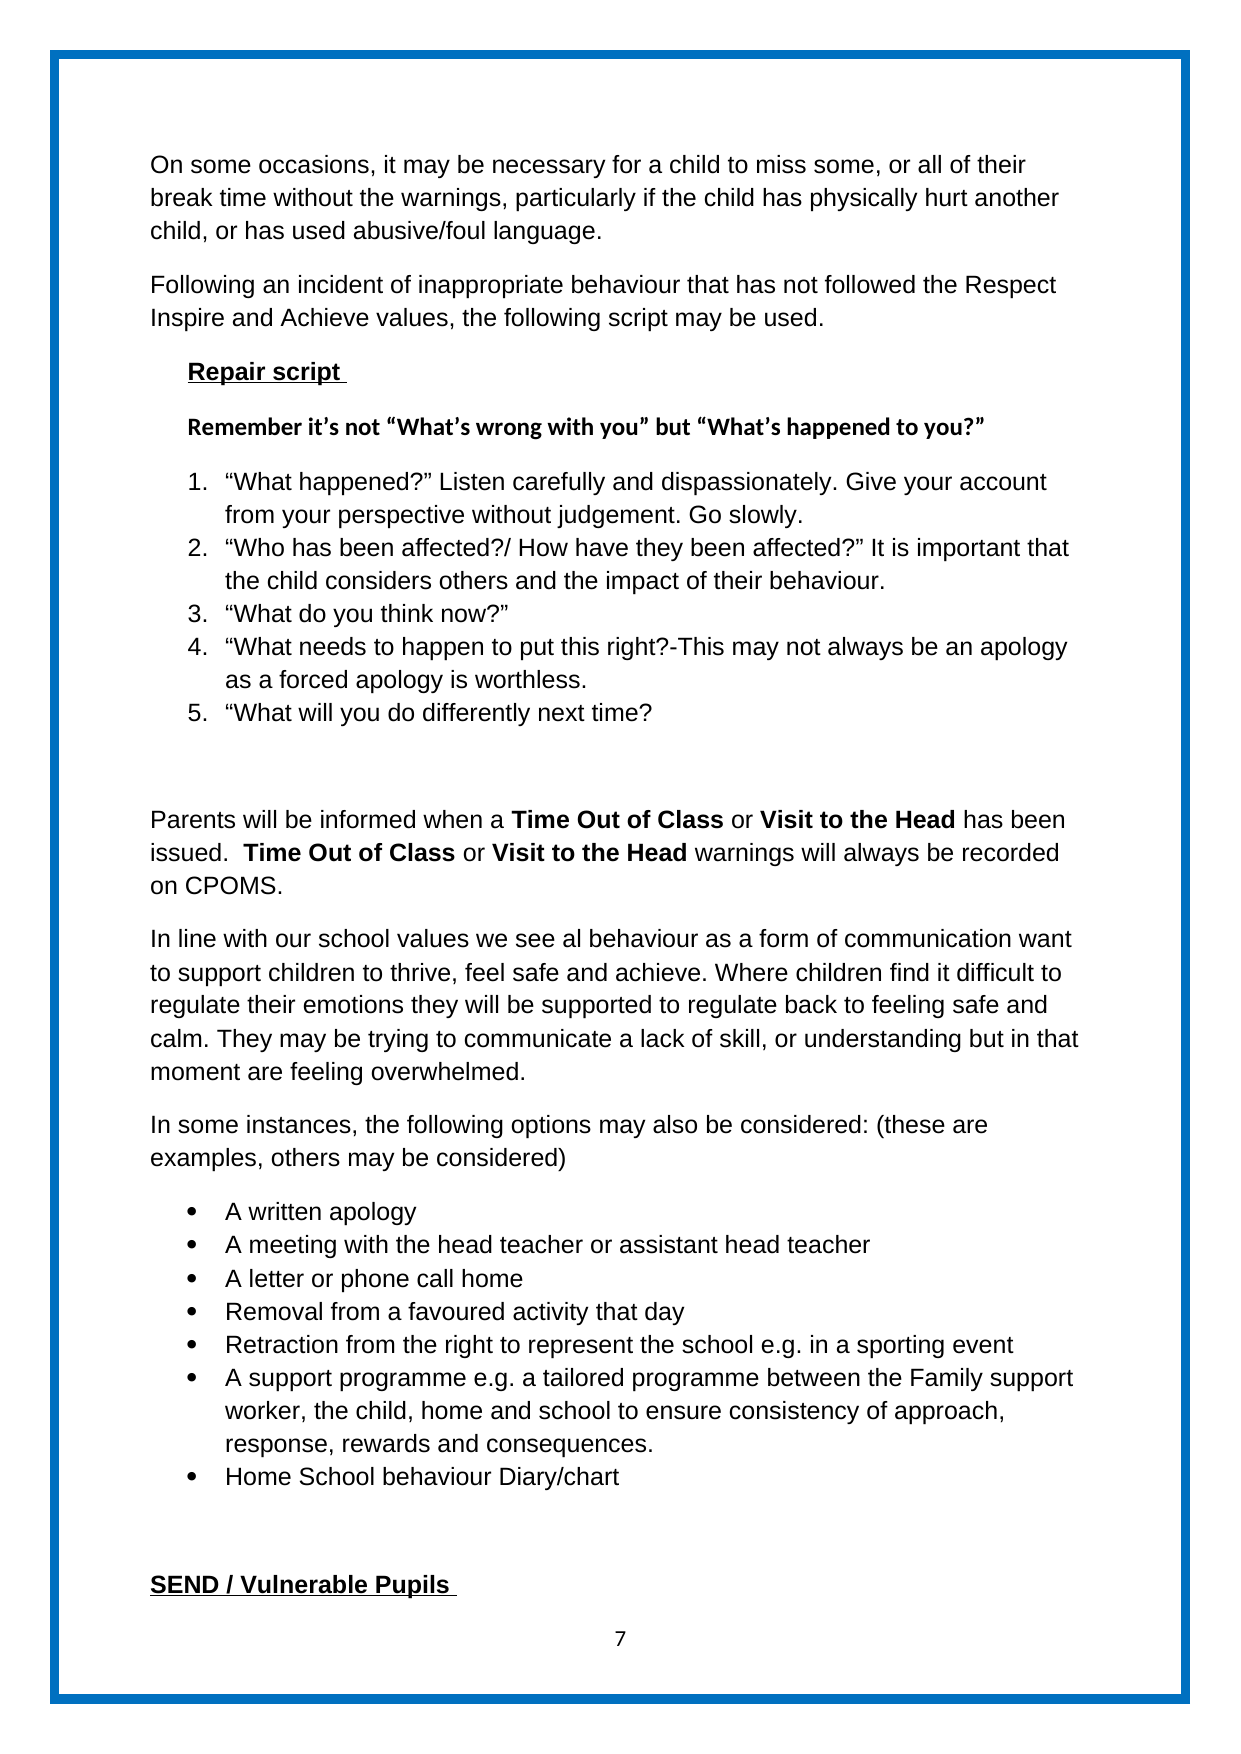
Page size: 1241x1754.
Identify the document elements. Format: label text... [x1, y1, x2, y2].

list A letter or phone call home [187, 1263, 1090, 1292]
list A meeting with the head teacher or assistant head teacher [187, 1230, 1090, 1259]
text Remember it’s not “What’s wrong with you” but “What’s happened to you?” [187, 411, 1090, 441]
list A written apology [187, 1197, 1090, 1226]
list Home School behaviour Diary/chart [187, 1462, 1090, 1491]
list “What do you think now?” [187, 599, 1090, 627]
list Removal from a favoured activity that day [187, 1297, 1090, 1326]
text In line with our school values we see al behaviour as a form of communication want to support children to thrive, feel safe and achieve. Where children find it difficult to regulate their emotions they will be supported to regulate back to feeling safe and calm. They may be trying to communicate a lack of skill, or understanding but in that moment are feeling overwhelmed. [150, 924, 1090, 1085]
text Following an incident of inappropriate behaviour that has not followed the Respect Inspire and Achieve values, the following script may be used. [150, 270, 1090, 332]
text SEND / Vulnerable Pupils [150, 1570, 1090, 1599]
list Retraction from the right to represent the school e.g. in a sporting event [187, 1330, 1090, 1359]
list “What happened?” Listen carefully and dispassionately. Give your account from your perspective without judgement. Go slowly. [187, 467, 1090, 528]
list A support programme e.g. a tailored programme between the Family support worker, the child, home and school to ensure consistency of approach, response, rewards and consequences. [187, 1363, 1090, 1458]
text On some occasions, it may be necessary for a child to miss some, or all of their break time without the warnings, particularly if the child has physically hurt another child, or has used abusive/foul language. [150, 150, 1090, 245]
text Repair script [187, 357, 1090, 386]
list “Who has been affected?/ How have they been affected?” It is important that the child considers others and the impact of their behaviour. [187, 533, 1090, 594]
list “What needs to happen to put this right?-This may not always be an apology as a forced apology is worthless. [187, 632, 1090, 693]
text In some instances, the following options may also be considered: (these are examples, others may be considered) [150, 1110, 1090, 1172]
list “What will you do differently next time? [187, 698, 1090, 726]
text Parents will be informed when a Time Out of Class or Visit to the Head has been issued. Time Out of Class or Visit to the Head warnings will always be recorded on CPOMS. [150, 804, 1090, 899]
